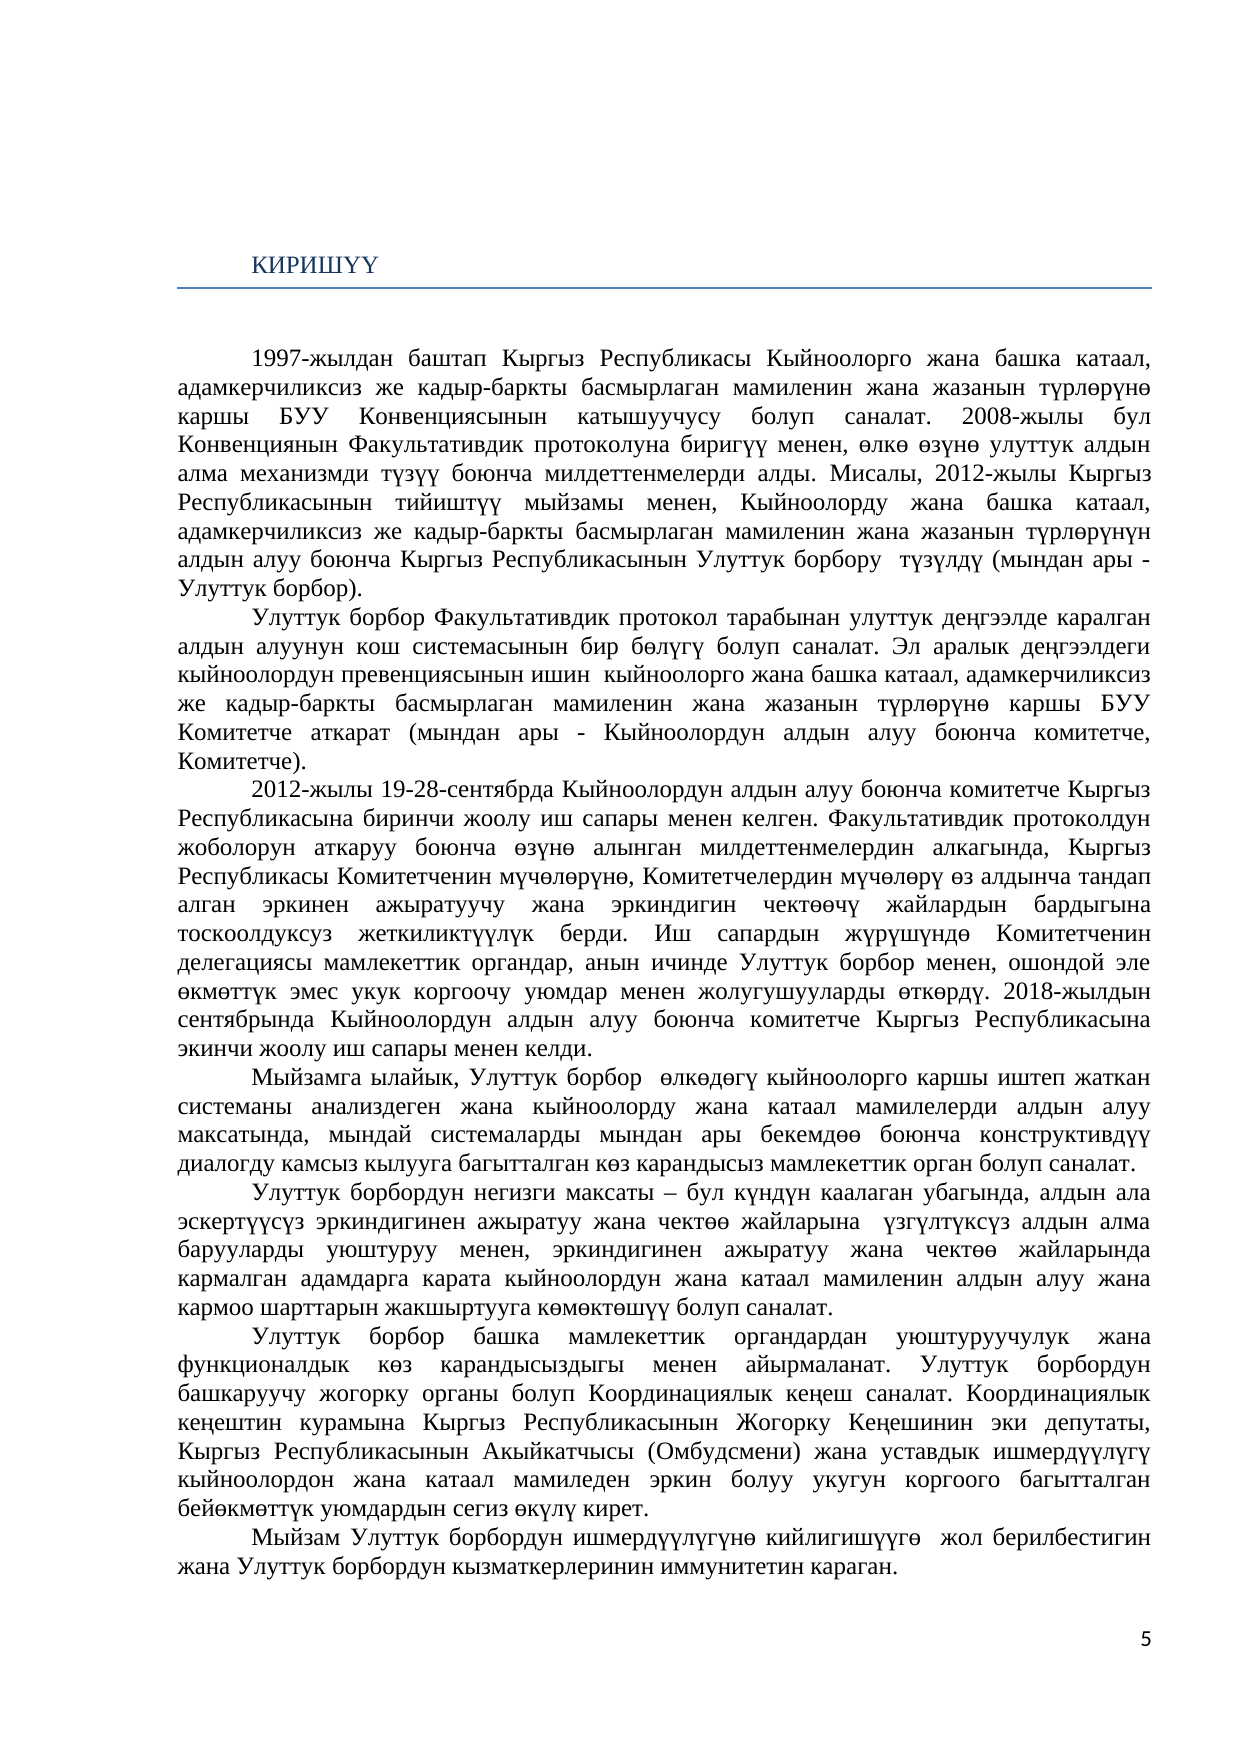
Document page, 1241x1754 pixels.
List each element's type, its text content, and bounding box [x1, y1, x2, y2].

text Мыйзамга ылайык, Улуттук борбор өлкөдөгү кыйноолорго каршы иштеп жаткан системаны анализдеген жана кыйноолорду жана катаал мамилелерди алдын алуу максатында, мындай системаларды мындан ары бекемдөө боюнча конструктивдүү диалогду камсыз кылууга багытталган көз карандысыз мамлекеттик орган болуп саналат. [177, 1062, 1152, 1177]
text Улуттук борбор башка мамлекеттик органдардан уюштуруучулук жана функционалдык көз карандысыздыгы менен айырмаланат. Улуттук борбордун башкаруучу жогорку органы болуп Координациялык кеңеш саналат. Координациялык кеңештин курамына Кыргыз Республикасынын Жогорку Кеңешинин эки депутаты, Кыргыз Республикасынын Акыйкатчысы (Омбудсмени) жана уставдык ишмердүүлүгү кыйноолордон жана катаал мамиледен эркин болуу укугун коргоого багытталган бейөкмөттүк уюмдардын сегиз өкүлү кирет. [177, 1321, 1152, 1522]
text Улуттук борбор Факультативдик протокол тарабынан улуттук деңгээлде каралган алдын алуунун кош системасынын бир бөлүгү болуп саналат. Эл аралык деңгээлдеги кыйноолордун превенциясынын ишин кыйноолорго жана башка катаал, адамкерчиликсиз же кадыр-баркты басмырлаган мамиленин жана жазанын түрлөрүнө каршы БУУ Комитетче аткарат (мындан ары - Кыйноолордун алдын алуу боюнча комитетче, Комитетче). [177, 602, 1152, 774]
text Мыйзам Улуттук борбордун ишмердүүлүгүнө кийлигишүүгө жол берилбестигин жана Улуттук борбордун кызматкерлеринин иммунитетин караган. [177, 1522, 1152, 1579]
text Улуттук борбордун негизги максаты – бул күндүн каалаган убагында, алдын ала эскертүүсүз эркиндигинен ажыратуу жана чектөө жайларына үзгүлтүксүз алдын алма барууларды уюштуруу менен, эркиндигинен ажыратуу жана чектөө жайларында кармалган адамдарга карата кыйноолордун жана катаал мамиленин алдын алуу жана кармоо шарттарын жакшыртууга көмөктөшүү болуп саналат. [177, 1177, 1152, 1321]
text 1997-жылдан баштап Кыргыз Республикасы Кыйноолорго жана башка катаал, адамкерчиликсиз же кадыр-баркты басмырлаган мамиленин жана жазанын түрлөрүнө каршы БУУ Конвенциясынын катышуучусу болуп саналат. 2008-жылы бул Конвенциянын Факультативдик протоколуна биригүү менен, өлкө өзүнө улуттук алдын алма механизмди түзүү боюнча милдеттенмелерди алды. Мисалы, 2012-жылы Кыргыз Республикасынын тийиштүү мыйзамы менен, Кыйноолорду жана башка катаал, адамкерчиликсиз же кадыр-баркты басмырлаган мамиленин жана жазанын түрлөрүнүн алдын алуу боюнча Кыргыз Республикасынын Улуттук борбору түзүлдү (мындан ары - Улуттук борбор). [177, 343, 1152, 602]
text КИРИШҮҮ [177, 250, 1152, 287]
text 2012-жылы 19-28-сентябрда Кыйноолордун алдын алуу боюнча комитетче Кыргыз Республикасына биринчи жоолу иш сапары менен келген. Факультативдик протоколдун жоболорун аткаруу боюнча өзүнө алынган милдеттенмелердин алкагында, Кыргыз Республикасы Комитетченин мүчөлөрүнө, Комитетчелердин мүчөлөрү өз алдынча тандап алган эркинен ажыратуучу жана эркиндигин чектөөчү жайлардын бардыгына тоскоолдуксуз жеткиликтүүлүк берди. Иш сапардын жүрүшүндө Комитетченин делегациясы мамлекеттик органдар, анын ичинде Улуттук борбор менен, ошондой эле өкмөттүк эмес укук коргоочу уюмдар менен жолугушууларды өткөрдү. 2018-жылдын сентябрында Кыйноолордун алдын алуу боюнча комитетче Кыргыз Республикасына экинчи жоолу иш сапары менен келди. [177, 774, 1152, 1062]
